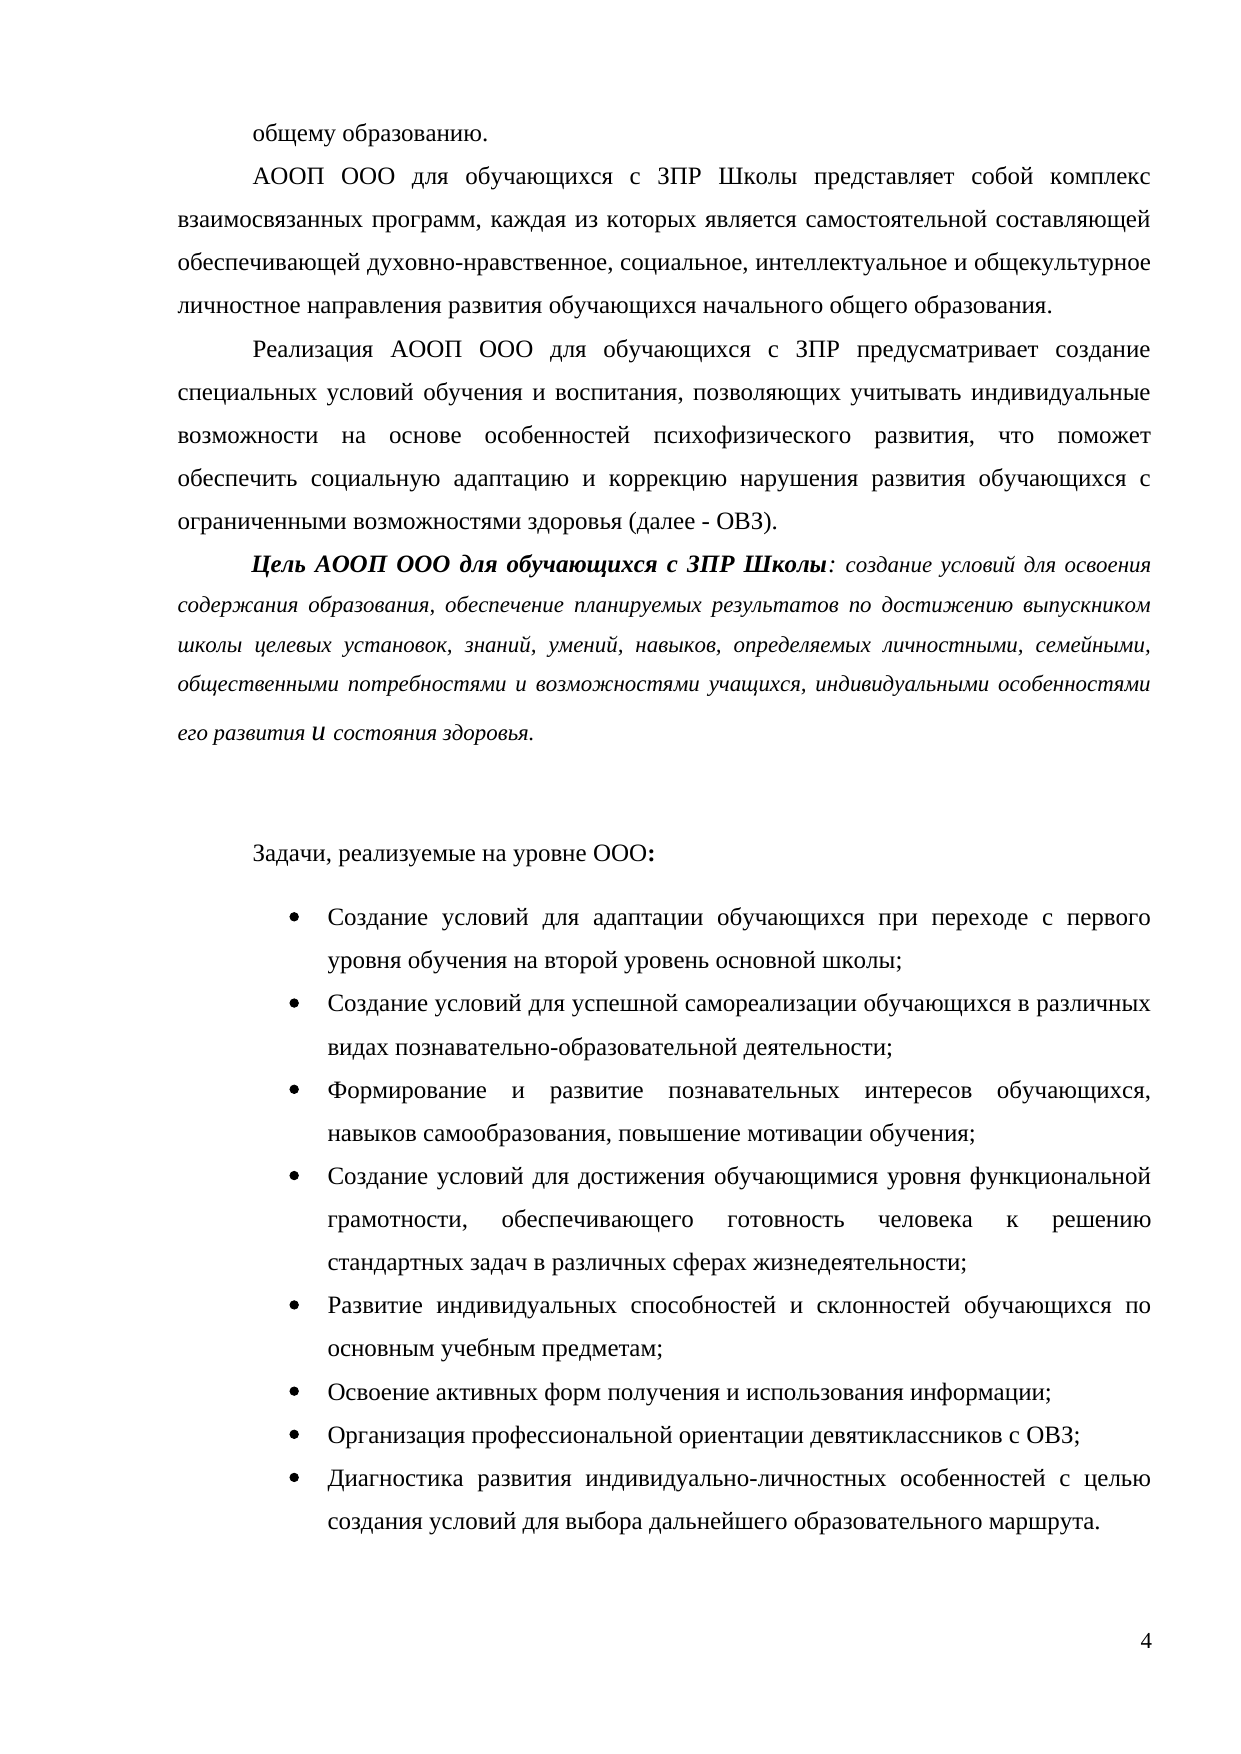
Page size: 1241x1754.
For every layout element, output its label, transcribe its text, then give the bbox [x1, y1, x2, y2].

text Цель АООП ООО для обучающихся с ЗПР Школы: создание условий для освоения содержания образования, обеспечение планируемых результатов по достижению выпускником школы целевых установок, знаний, умений, навыков, определяемых личностными, семейными, общественными потребностями и возможностями учащихся, индивидуальными особенностями его развития и состояния здоровья. [177, 549, 1152, 747]
list Освоение активных форм получения и использования информации; [290, 1377, 1152, 1405]
list Организация профессиональной ориентации девятиклассников с ОВЗ; [290, 1420, 1152, 1448]
list Формирование и развитие познавательных интересов обучающихся, навыков самообразования, повышение мотивации обучения; [290, 1075, 1152, 1147]
text Задачи, реализуемые на уровне ООО: [177, 838, 1152, 867]
list Развитие индивидуальных способностей и склонностей обучающихся по основным учебным предметам; [290, 1290, 1152, 1362]
list Создание условий для адаптации обучающихся при переходе с первого уровня обучения на второй уровень основной школы; [290, 902, 1152, 974]
list Создание условий для достижения обучающимися уровня функциональной грамотности, обеспечивающего готовность человека к решению стандартных задач в различных сферах жизнедеятельности; [290, 1161, 1152, 1276]
list Диагностика развития индивидуально-личностных особенностей с целью создания условий для выбора дальнейшего образовательного маршрута. [290, 1463, 1152, 1535]
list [215, 118, 1152, 147]
text Реализация АООП ООО для обучающихся с ЗПР предусматривает создание специальных условий обучения и воспитания, позволяющих учитывать индивидуальные возможности на основе особенностей психофизического развития, что поможет обеспечить социальную адаптацию и коррекцию нарушения развития обучающихся с ограниченными возможностями здоровья (далее - ОВЗ). [177, 334, 1152, 535]
list Создание условий для успешной самореализации обучающихся в различных видах познавательно-образовательной деятельности; [290, 988, 1152, 1060]
text АООП ООО для обучающихся с ЗПР Школы представляет собой комплекс взаимосвязанных программ, каждая из которых является самостоятельной составляющей обеспечивающей духовно-нравственное, социальное, интеллектуальное и общекультурное личностное направления развития обучающихся начального общего образования. [177, 161, 1152, 319]
